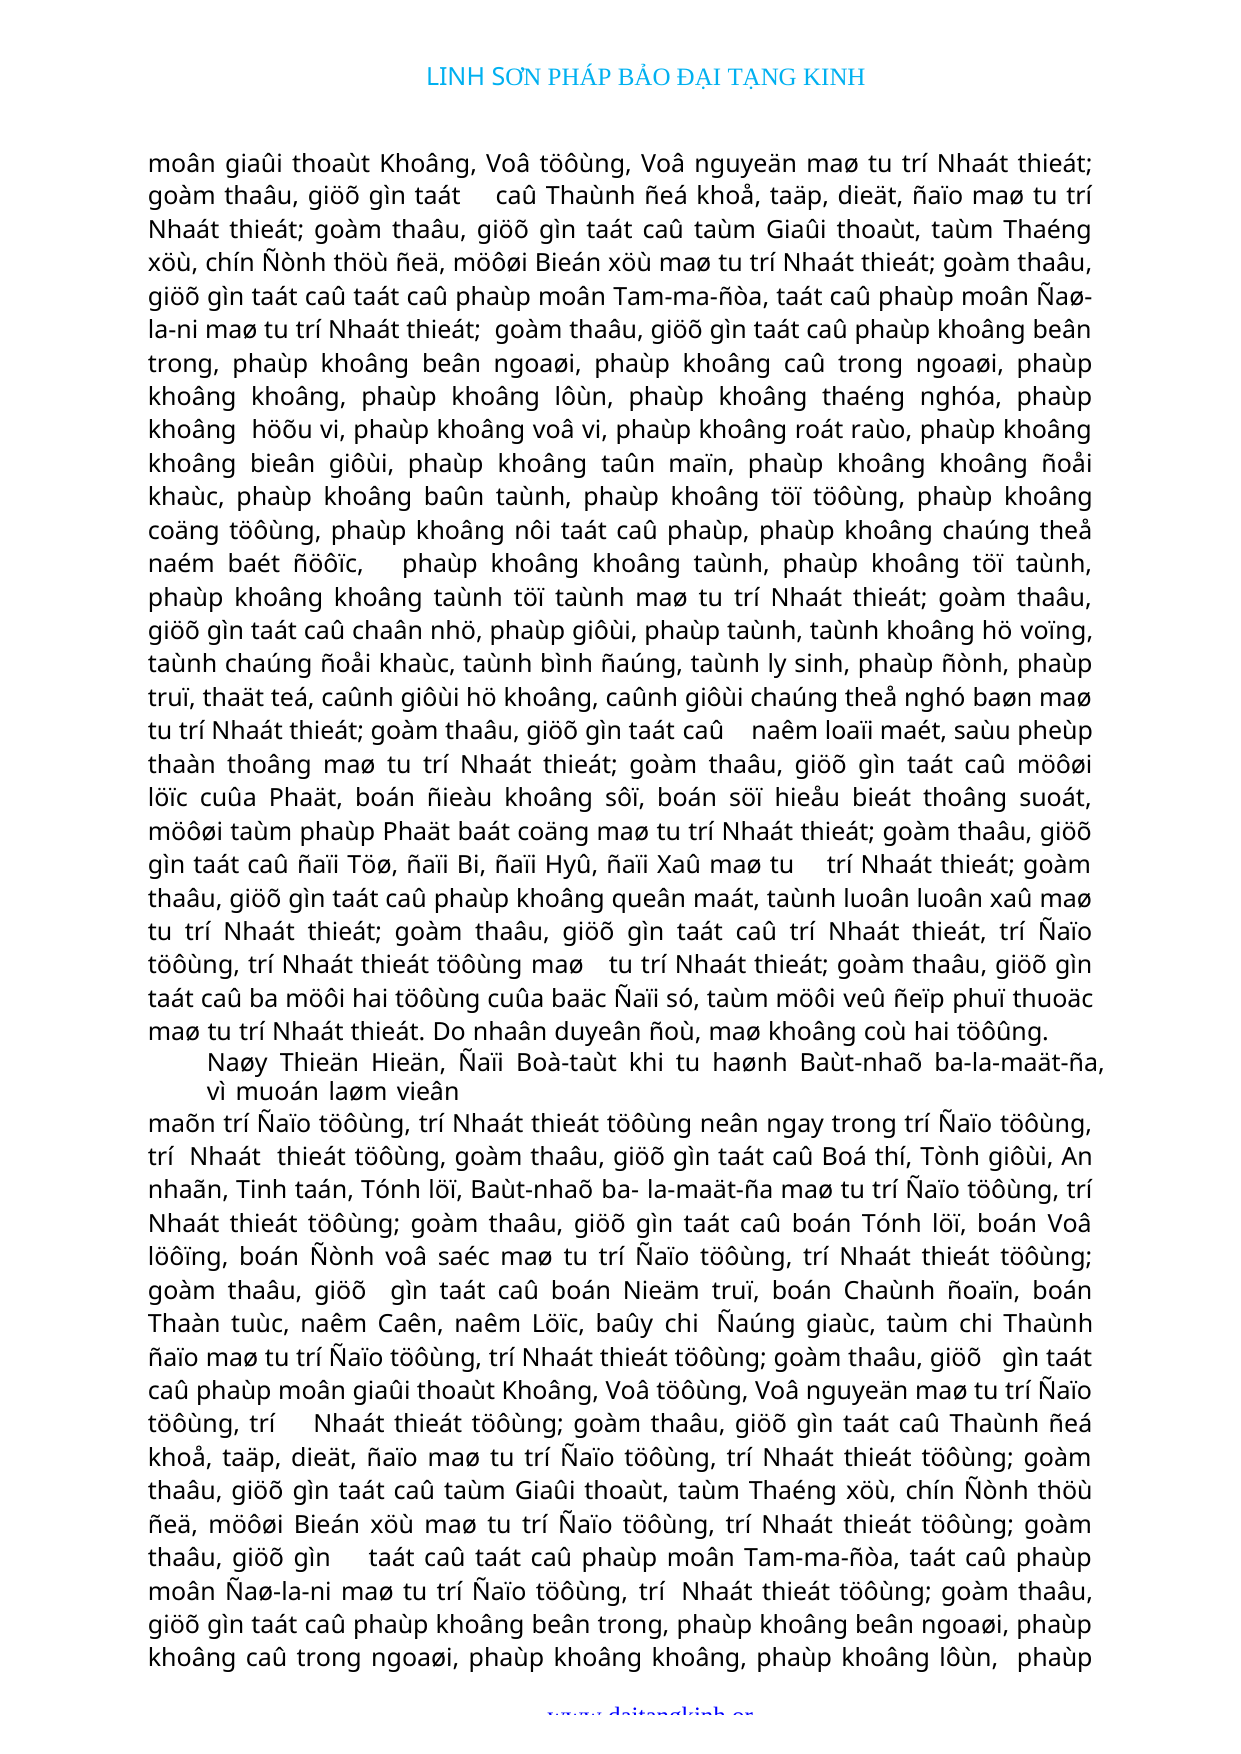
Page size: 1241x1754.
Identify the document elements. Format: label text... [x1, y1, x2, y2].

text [148, 1106, 1093, 1674]
text Naøy Thieän Hieän, Ñaïi Boà-taùt khi tu haønh Baùt-nhaõ ba-la-maät-ña, vì muoán laøm vieân [207, 1048, 1105, 1106]
text moân giaûi thoaùt Khoâng, Voâ töôùng, Voâ nguyeän maø tu trí Nhaát thieát; goàm thaâu, giöõ gìn taát caû Thaùnh ñeá khoå, taäp, dieät, ñaïo maø tu trí Nhaát thieát; goàm thaâu, giöõ gìn taát caû taùm Giaûi thoaùt, taùm Thaéng xöù, chín Ñònh thöù ñeä, möôøi Bieán xöù maø tu trí Nhaát thieát; goàm thaâu, giöõ gìn taát caû taát caû phaùp moân Tam-ma-ñòa, taát caû phaùp moân Ñaø-la-ni maø tu trí Nhaát thieát; goàm thaâu, giöõ gìn taát caû phaùp khoâng beân trong, phaùp khoâng beân ngoaøi, phaùp khoâng caû trong ngoaøi, phaùp khoâng khoâng, phaùp khoâng lôùn, phaùp khoâng thaéng nghóa, phaùp khoâng höõu vi, phaùp khoâng voâ vi, phaùp khoâng roát raùo, phaùp khoâng khoâng bieân giôùi, phaùp khoâng taûn maïn, phaùp khoâng khoâng ñoåi khaùc, phaùp khoâng baûn taùnh, phaùp khoâng töï töôùng, phaùp khoâng coäng töôùng, phaùp khoâng nôi taát caû phaùp, phaùp khoâng chaúng theå naém baét ñöôïc, phaùp khoâng khoâng taùnh, phaùp khoâng töï taùnh, phaùp khoâng khoâng taùnh töï taùnh maø tu trí Nhaát thieát; goàm thaâu, giöõ gìn taát caû chaân nhö, phaùp giôùi, phaùp taùnh, taùnh khoâng hö voïng, taùnh chaúng ñoåi khaùc, taùnh bình ñaúng, taùnh ly sinh, phaùp ñònh, phaùp truï, thaät teá, caûnh giôùi hö khoâng, caûnh giôùi chaúng theå nghó baøn maø tu trí Nhaát thieát; goàm thaâu, giöõ gìn taát caû naêm loaïi maét, saùu pheùp thaàn thoâng maø tu trí Nhaát thieát; goàm thaâu, giöõ gìn taát caû möôøi löïc cuûa Phaät, boán ñieàu khoâng sôï, boán söï hieåu bieát thoâng suoát, möôøi taùm phaùp Phaät baát coäng maø tu trí Nhaát thieát; goàm thaâu, giöõ gìn taát caû ñaïi Töø, ñaïi Bi, ñaïi Hyû, ñaïi Xaû maø tu trí Nhaát thieát; goàm thaâu, giöõ gìn taát caû phaùp khoâng queân maát, taùnh luoân luoân xaû maø tu trí Nhaát thieát; goàm thaâu, giöõ gìn taát caû trí Nhaát thieát, trí Ñaïo töôùng, trí Nhaát thieát töôùng maø tu trí Nhaát thieát; goàm thaâu, giöõ gìn taát caû ba möôi hai töôùng cuûa baäc Ñaïi só, taùm möôi veû ñeïp phuï thuoäc maø tu trí Nhaát thieát. Do nhaân duyeân ñoù, maø khoâng coù hai töôûng. [148, 145, 1093, 1048]
